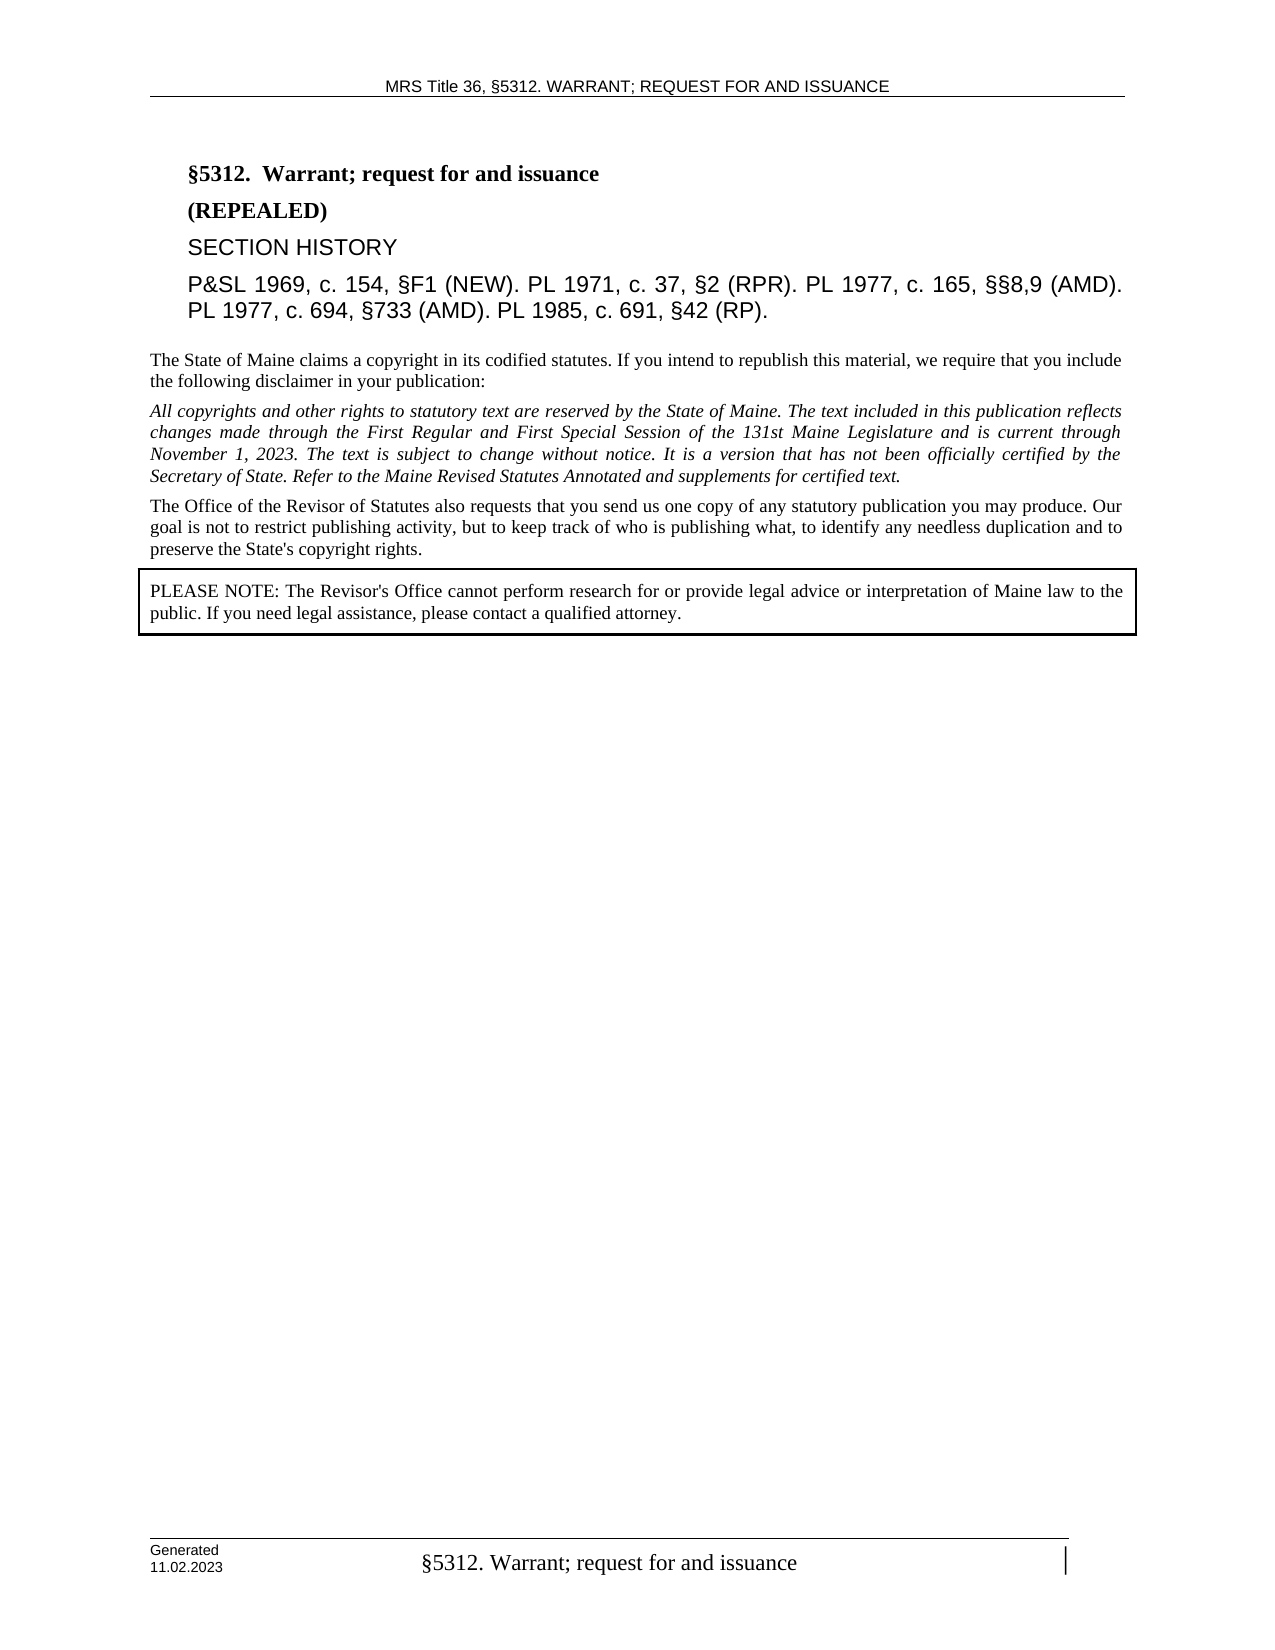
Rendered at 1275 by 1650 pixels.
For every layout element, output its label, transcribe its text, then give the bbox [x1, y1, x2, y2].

text SECTION HISTORY [187, 234, 1125, 260]
text The Office of the Revisor of Statutes also requests that you send us one copy of any statutory publication you may produce. Our goal is not to restrict publishing activity, but to keep track of who is publishing what, to identify any needless duplication and to preserve the State's copyright rights. [150, 494, 1125, 559]
text (REPEALED) [187, 197, 1125, 223]
text All copyrights and other rights to statutory text are reserved by the State of Maine. The text included in this publication reflects changes made through the First Regular and First Special Session of the 131st Maine Legislature and is current through November 1, 2023 . The text is subject to change without notice. It is a version that has not been officially certified by the Secretary of State. Refer to the Maine Revised Statutes Annotated and supplements for certified text. [150, 400, 1125, 486]
text The State of Maine claims a copyright in its codified statutes. If you intend to republish this material, we require that you include the following disclaimer in your publication: [150, 348, 1125, 392]
text §5312. Warrant; request for and issuance [187, 160, 1125, 187]
text P&SL 1969, c. 154, §F1 (NEW). PL 1971, c. 37, §2 (RPR). PL 1977, c. 165, §§8,9 (AMD). PL 1977, c. 694, §733 (AMD). PL 1985, c. 691, §42 (RP). [187, 271, 1125, 323]
text PLEASE NOTE: The Revisor's Office cannot perform research for or provide legal advice or interpretation of Maine law to the public. If you need legal assistance, please contact a qualified attorney. [140, 570, 1135, 633]
